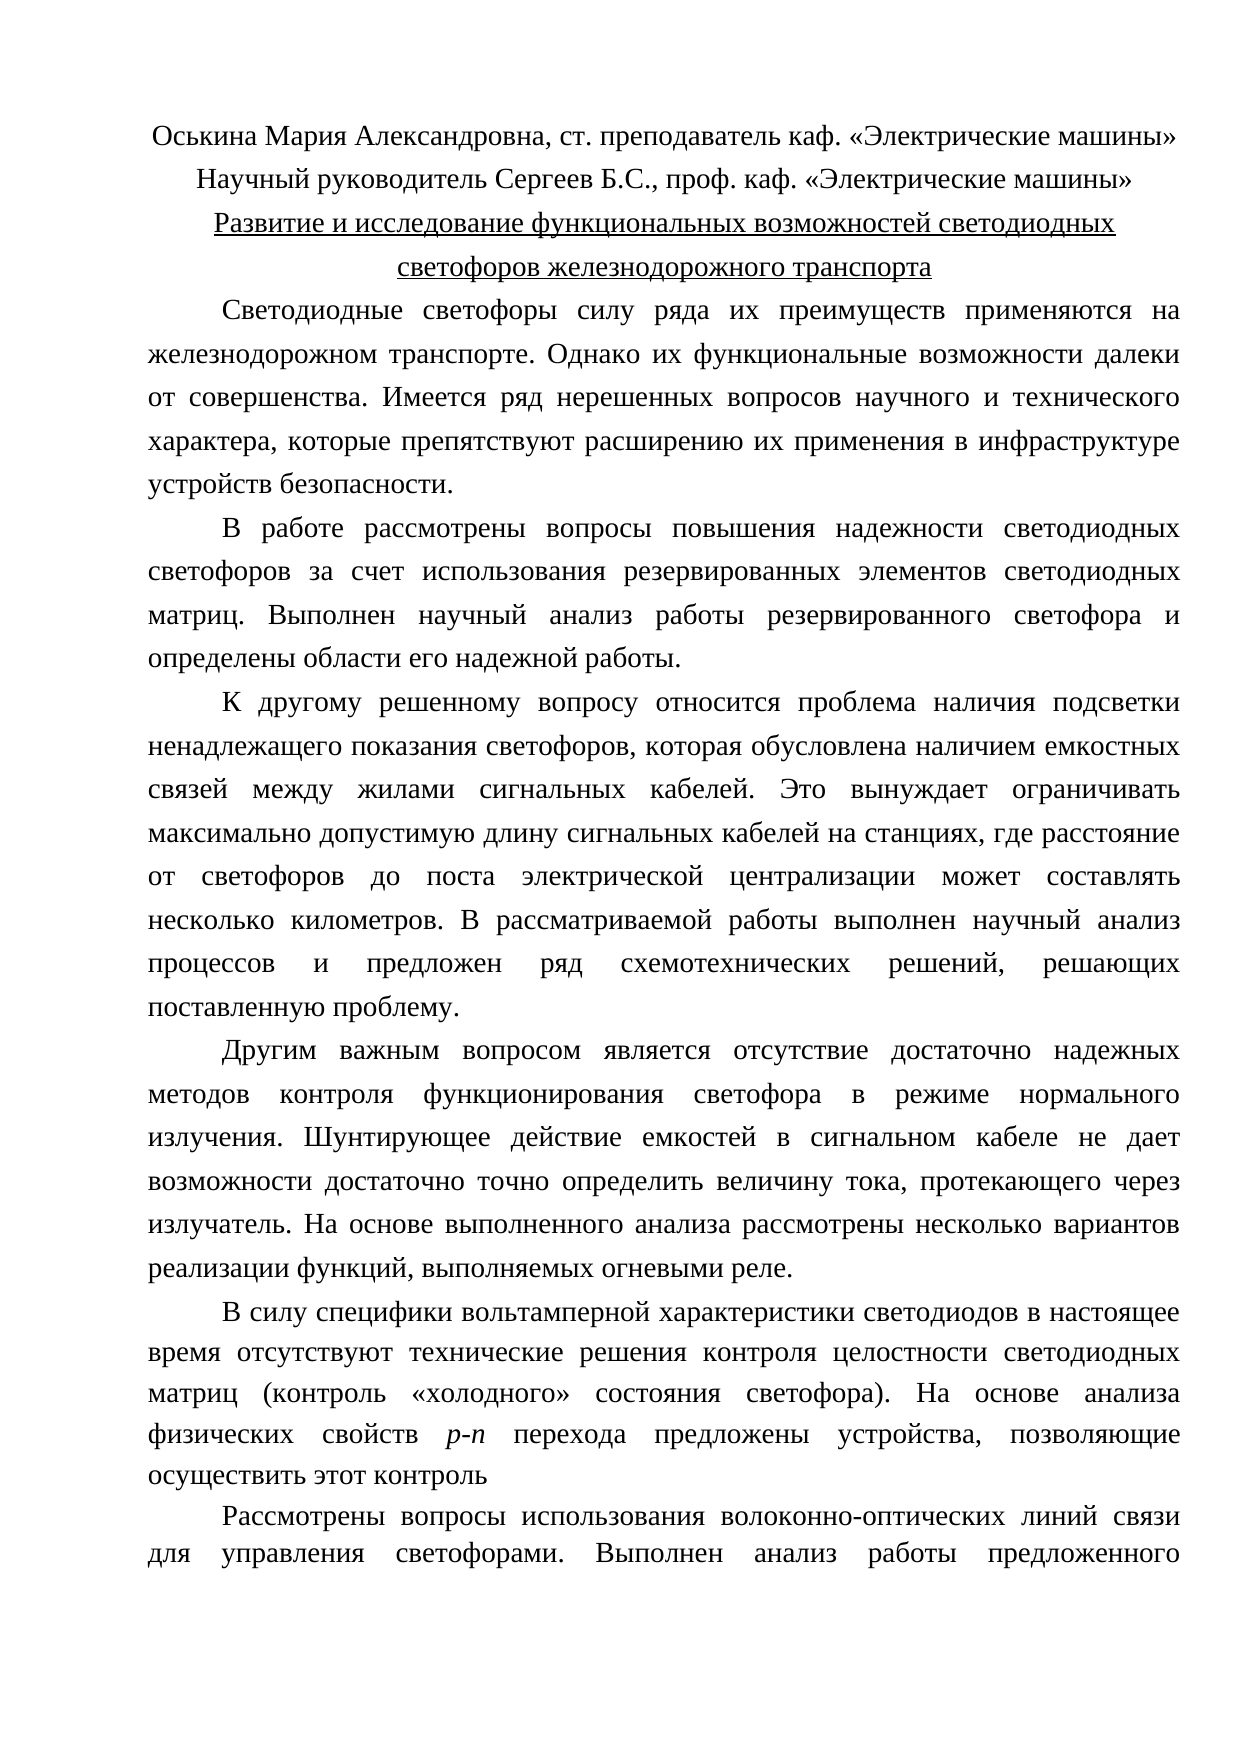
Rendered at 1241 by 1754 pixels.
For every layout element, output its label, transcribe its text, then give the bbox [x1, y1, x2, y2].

text светофоров железнодорожного транспорта [148, 249, 1181, 282]
text В работе рассмотрены вопросы повышения надежности светодиодных светофоров за счет использования резервированных элементов светодиодных матриц. Выполнен научный анализ работы резервированного светофора и определены области его надежной работы. [148, 510, 1181, 674]
text Светодиодные светофоры силу ряда их преимуществ применяются на железнодорожном транспорте. Однако их функциональные возможности далеки от совершенства. Имеется ряд нерешенных вопросов научного и технического характера, которые препятствуют расширению их применения в инфраструктуре устройств безопасности. [148, 292, 1181, 500]
text К другому решенному вопросу относится проблема наличия подсветки ненадлежащего показания светофоров, которая обусловлена наличием емкостных связей между жилами сигнальных кабелей. Это вынуждает ограничивать максимально допустимую длину сигнальных кабелей на станциях, где расстояние от светофоров до поста электрической централизации может составлять несколько километров. В рассматриваемой работы выполнен научный анализ процессов и предложен ряд схемотехнических решений, решающих поставленную проблему. [148, 684, 1181, 1022]
text Развитие и исследование функциональных возможностей светодиодных [148, 205, 1181, 239]
text В силу специфики вольтамперной характеристики светодиодов в настоящее время отсутствуют технические решения контроля целостности светодиодных матриц (контроль «холодного» состояния светофора). На основе анализа физических свойств p-n перехода предложены устройства, позволяющие осуществить этот контроль [148, 1294, 1181, 1491]
text Оськина Мария Александровна, ст. преподаватель каф. «Электрические машины» [148, 118, 1181, 152]
text Другим важным вопросом является отсутствие достаточно надежных методов контроля функционирования светофора в режиме нормального излучения. Шунтирующее действие емкостей в сигнальном кабеле не дает возможности достаточно точно определить величину тока, протекающего через излучатель. На основе выполненного анализа рассмотрены несколько вариантов реализации функций, выполняемых огневыми реле. [148, 1032, 1181, 1284]
text Научный руководитель Сергеев Б.С., проф. каф. «Электрические машины» [148, 162, 1181, 195]
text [148, 1498, 1181, 1568]
